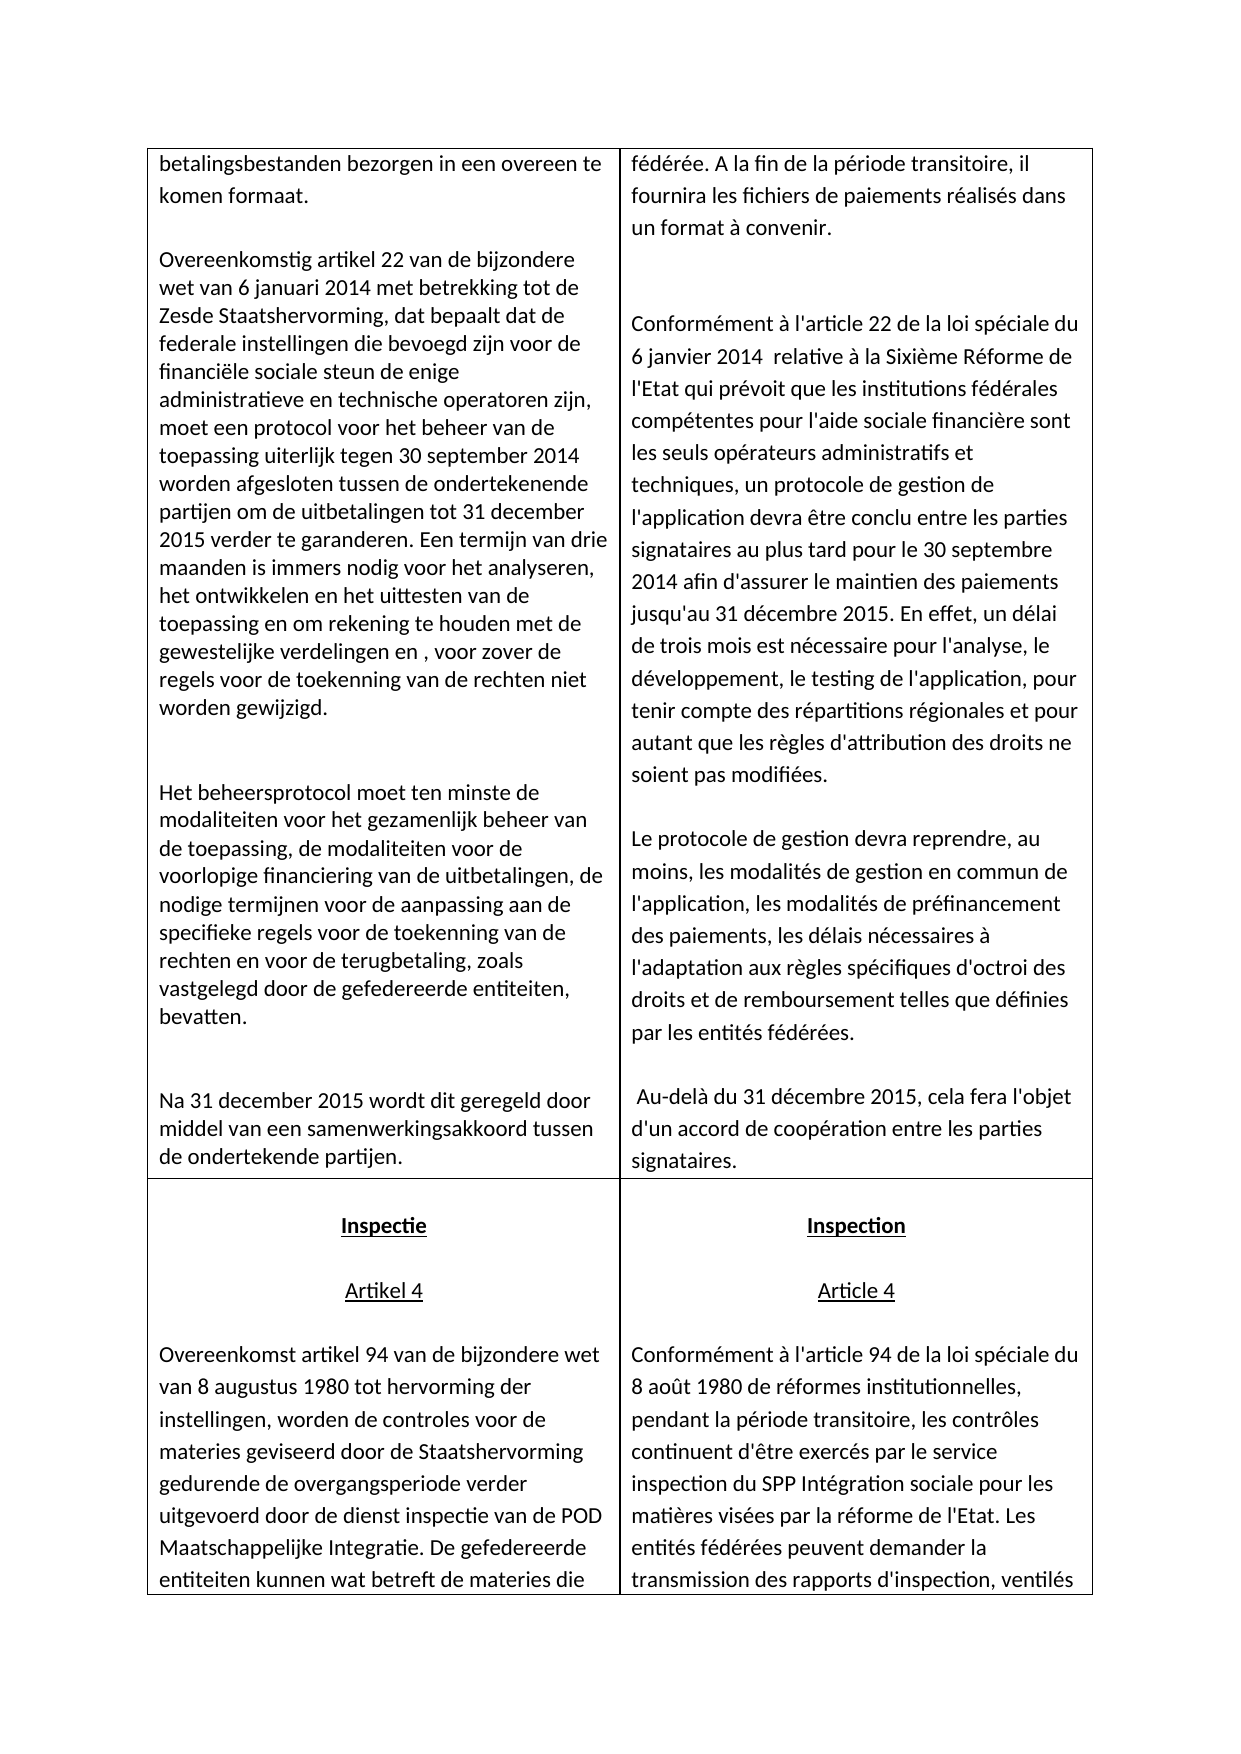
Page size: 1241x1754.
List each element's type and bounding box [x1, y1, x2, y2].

table_cell [148, 149, 619, 1178]
table_cell [621, 149, 1092, 1178]
table_cell [621, 1179, 1092, 1594]
table_cell [148, 1179, 619, 1594]
